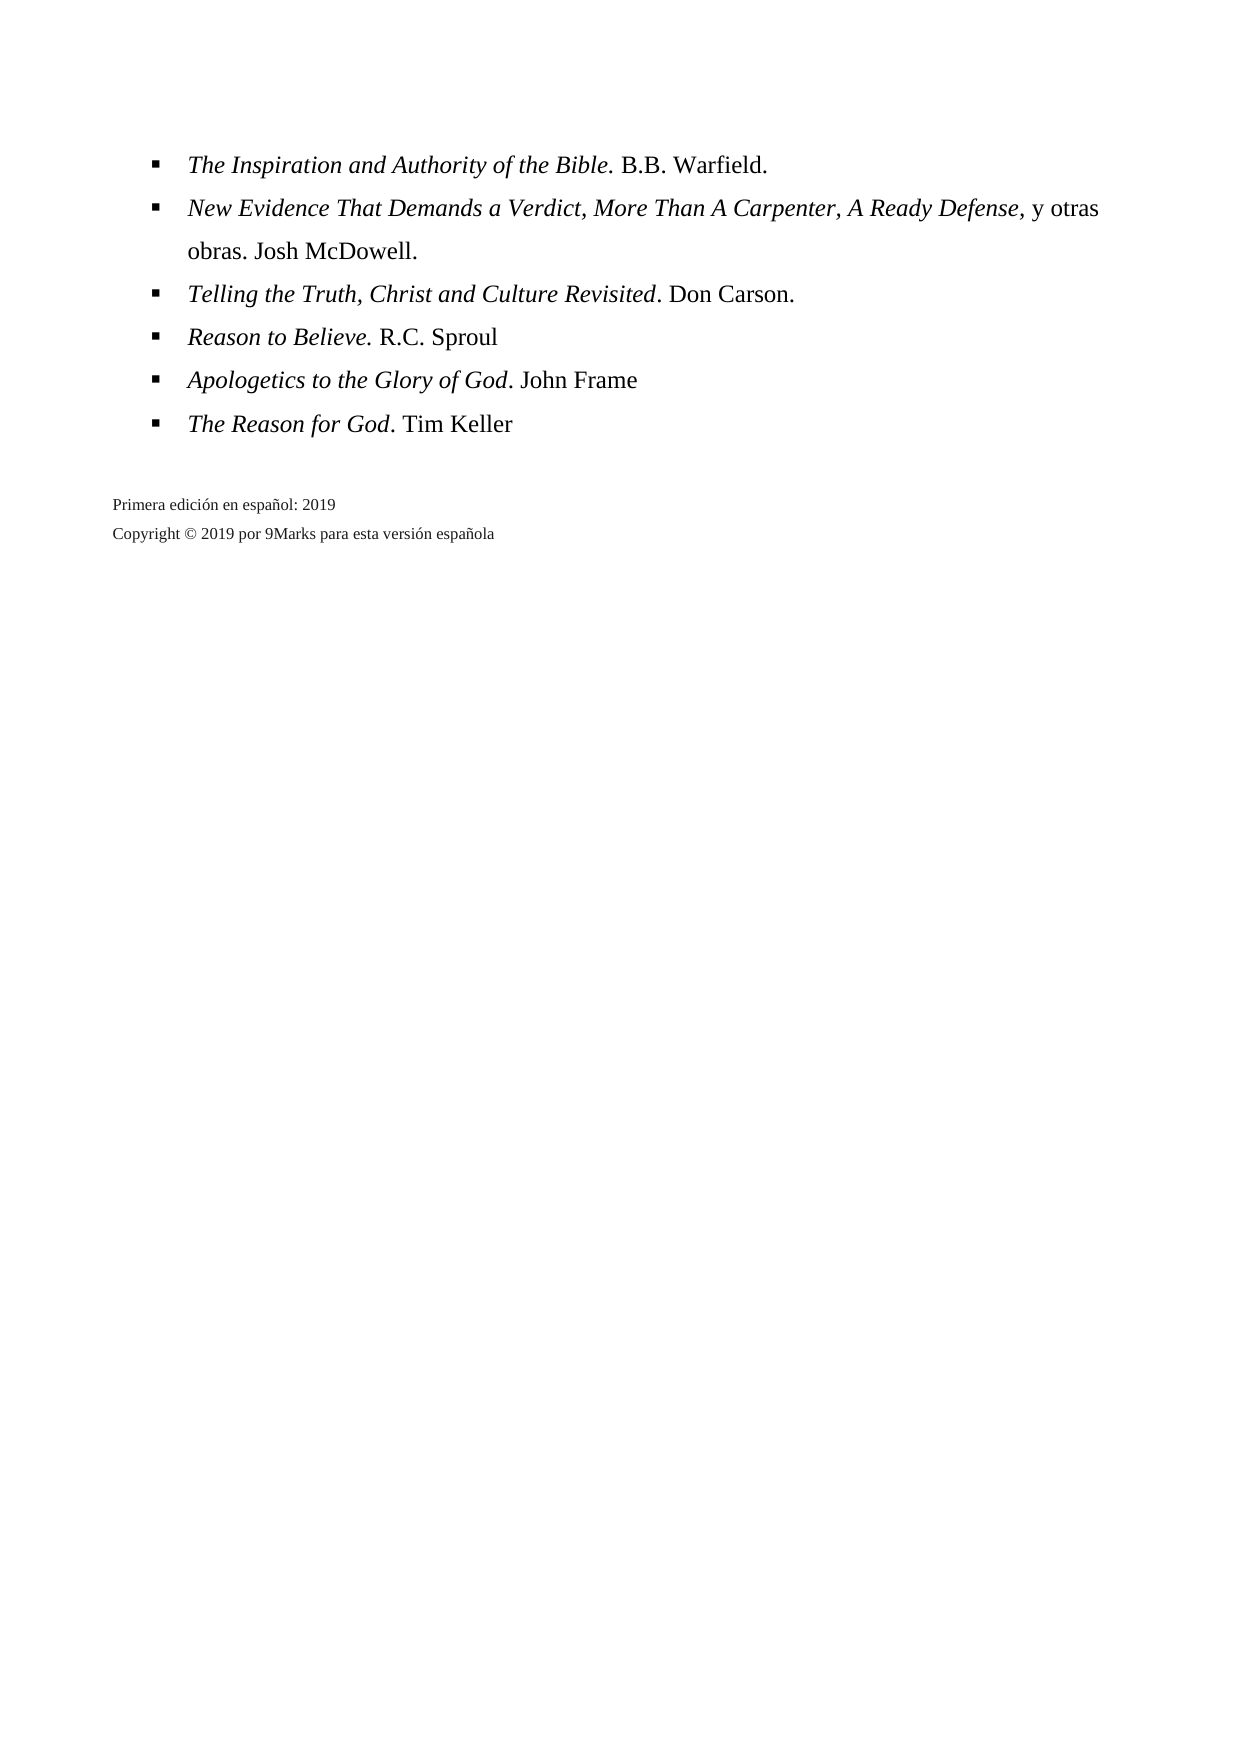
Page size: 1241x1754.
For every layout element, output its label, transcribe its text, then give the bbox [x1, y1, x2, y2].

list Reason to Believe. R.C. Sproul [150, 322, 1128, 351]
text Copyright © 2019 por 9Marks para esta versión española [112, 524, 1128, 543]
list The Reason for God. Tim Keller [150, 409, 1128, 437]
list Telling the Truth, Christ and Culture Revisited. Don Carson. [150, 279, 1128, 308]
text Primera edición en español: 2019 [112, 495, 1128, 514]
list Apologetics to the Glory of God. John Frame [150, 366, 1128, 394]
list The Inspiration and Authority of the Bible. B.B. Warfield. [150, 150, 1128, 179]
list New Evidence That Demands a Verdict, More Than A Carpenter, A Ready Defense, y otras obras. Josh McDowell. [150, 193, 1128, 265]
